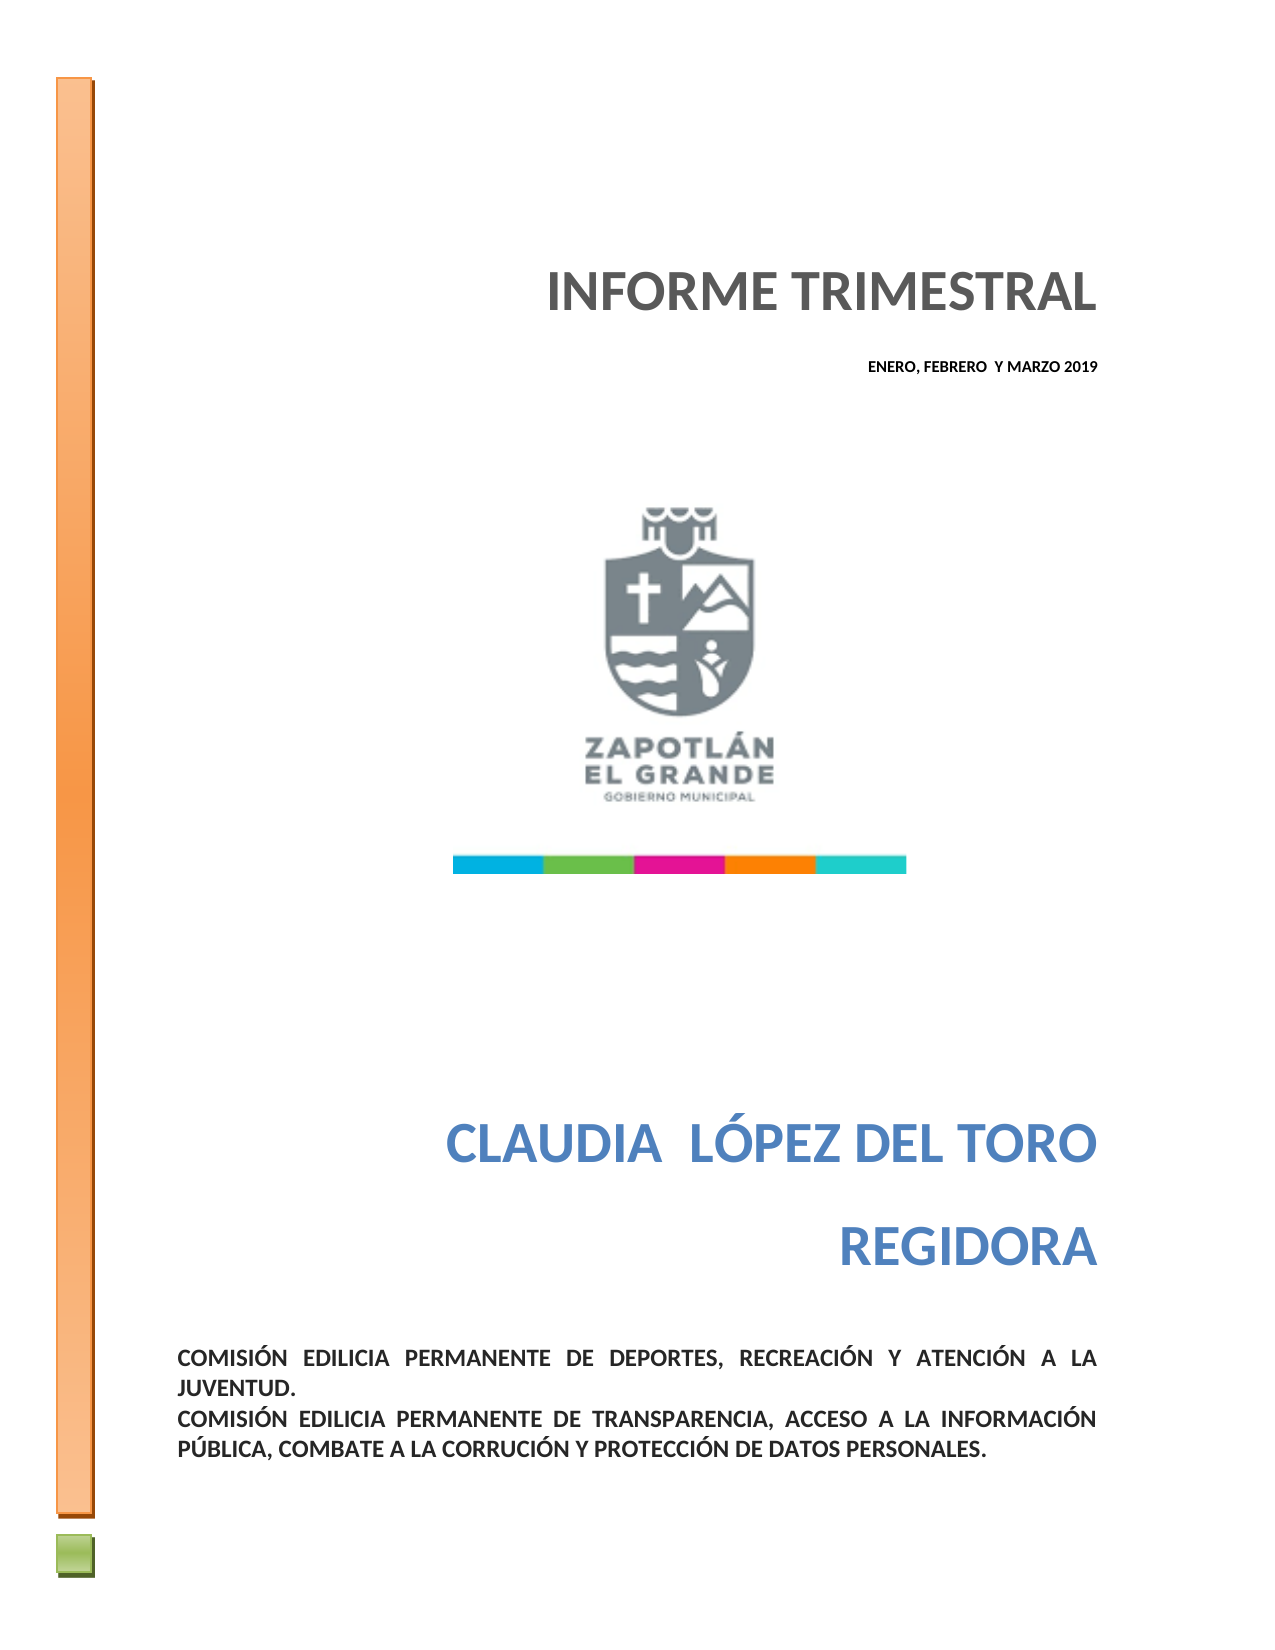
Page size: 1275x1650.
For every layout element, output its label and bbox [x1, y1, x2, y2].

picture [453, 436, 907, 874]
